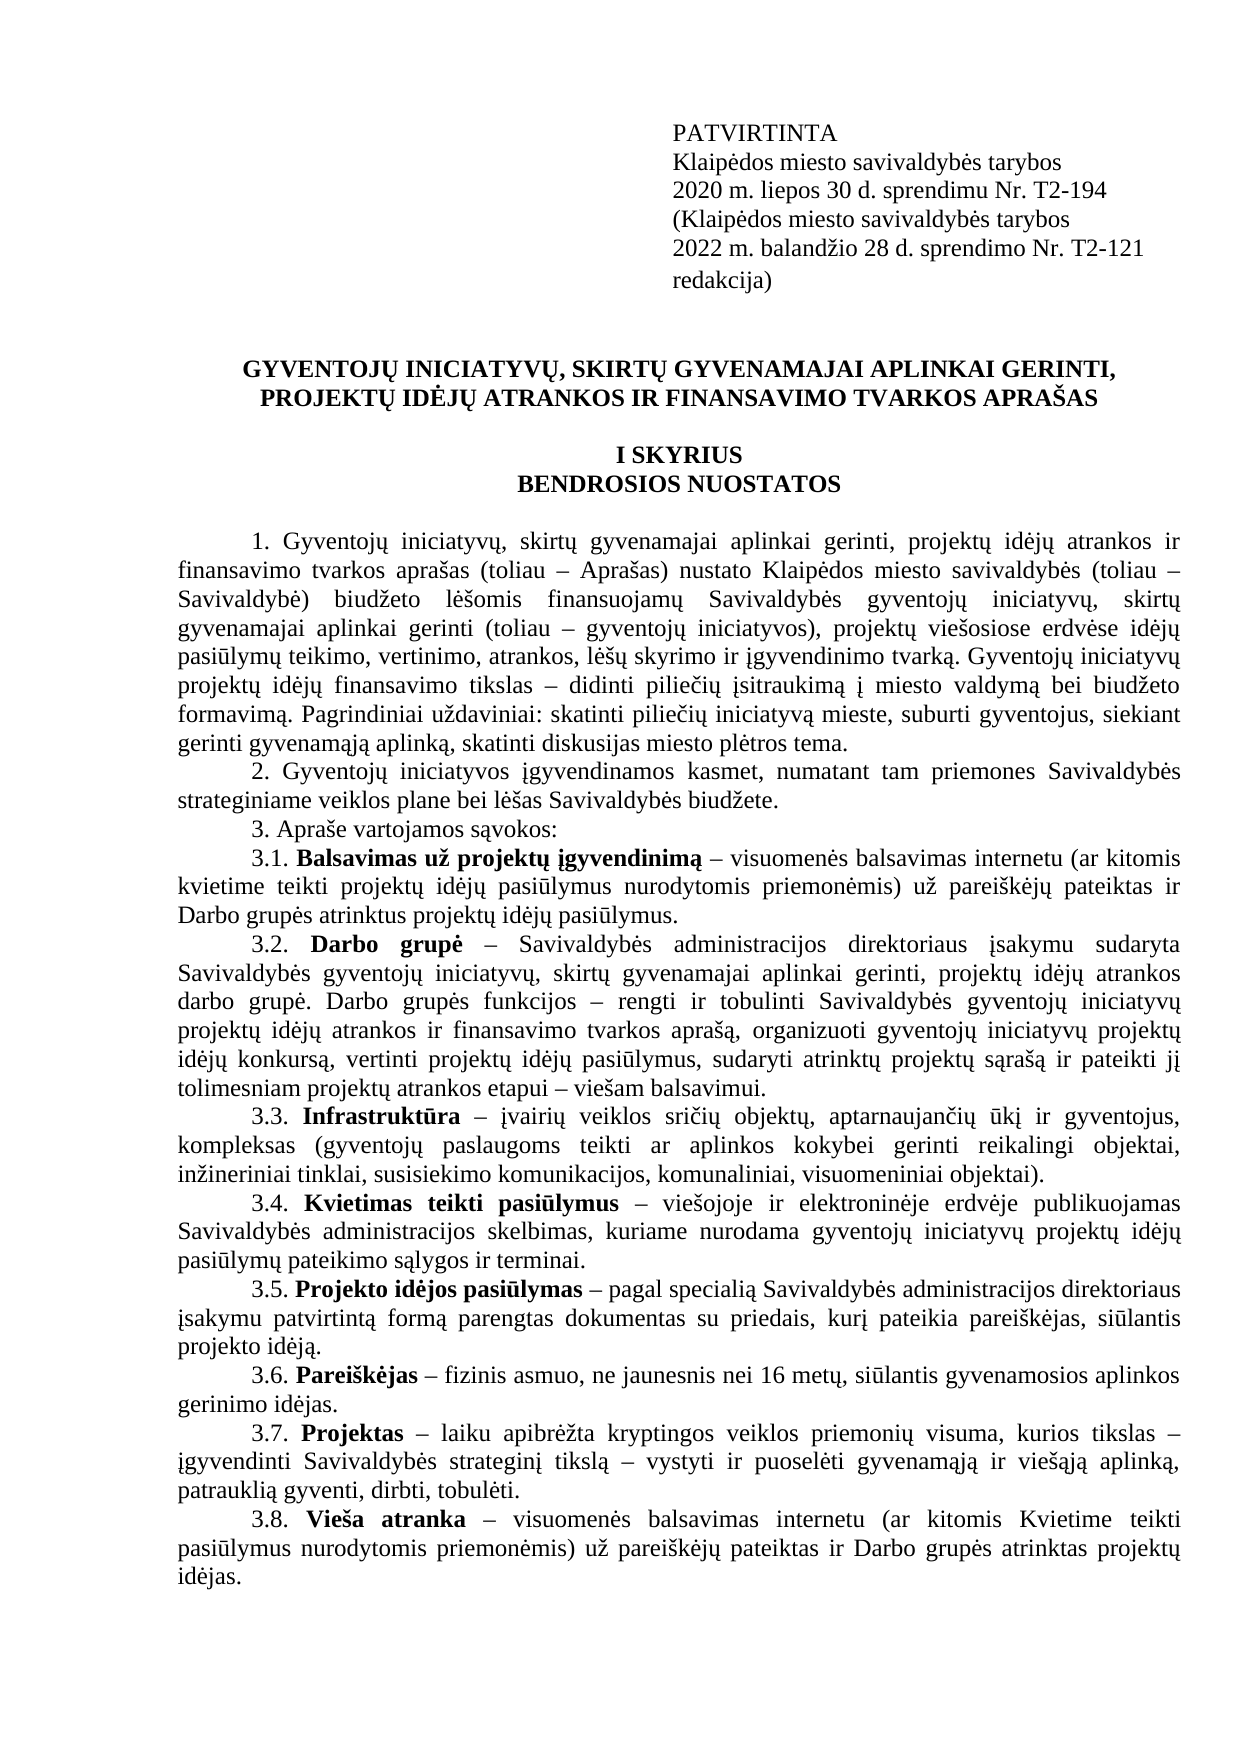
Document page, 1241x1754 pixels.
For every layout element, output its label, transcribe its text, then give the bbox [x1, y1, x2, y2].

text 2. Gyventojų iniciatyvos įgyvendinamos kasmet, numatant tam priemones Savivaldybės strateginiame veiklos plane bei lėšas Savivaldybės biudžete. [177, 756, 1181, 814]
text 3.3. Infrastruktūra – įvairių veiklos sričių objektų, aptarnaujančių ūkį ir gyventojus, kompleksas (gyventojų paslaugoms teikti ar aplinkos kokybei gerinti reikalingi objektai, inžineriniai tinklai, susisiekimo komunikacijos, komunaliniai, visuomeniniai objektai). [177, 1101, 1181, 1188]
text 3.6. Pareiškėjas – fizinis asmuo, ne jaunesnis nei 16 metų, siūlantis gyvenamosios aplinkos gerinimo idėjas. [177, 1360, 1181, 1418]
text BENDROSIOS NUOSTATOS [177, 469, 1181, 498]
text 3.7. Projektas – laiku apibrėžta kryptingos veiklos priemonių visuma, kurios tikslas – įgyvendinti Savivaldybės strateginį tikslą – vystyti ir puoselėti gyvenamąją ir viešąją aplinką, patrauklią gyventi, dirbti, tobulėti. [177, 1418, 1181, 1504]
text 3. Apraše vartojamos sąvokos: [177, 814, 1181, 843]
text 3.5. Projekto idėjos pasiūlymas – pagal specialią Savivaldybės administracijos direktoriaus įsakymu patvirtintą formą parengtas dokumentas su priedais, kurį pateikia pareiškėjas, siūlantis projekto idėją. [177, 1274, 1181, 1360]
text 3.8. Vieša atranka – visuomenės balsavimas internetu (ar kitomis Kvietime teikti pasiūlymus nurodytomis priemonėmis) už pareiškėjų pateiktas ir Darbo grupės atrinktas projektų idėjas. [177, 1504, 1181, 1590]
text I SKYRIUS [177, 440, 1181, 469]
text 3.4. Kvietimas teikti pasiūlymus – viešojoje ir elektroninėje erdvėje publikuojamas Savivaldybės administracijos skelbimas, kuriame nurodama gyventojų iniciatyvų projektų idėjų pasiūlymų pateikimo sąlygos ir terminai. [177, 1188, 1181, 1274]
text GYVENTOJŲ INICIATYVŲ, SKIRTŲ GYVENAMAJAI APLINKAI GERINTI, PROJEKTŲ IDĖJŲ ATRANKOS IR FINANSAVIMO TVARKOS APRAŠAS [177, 354, 1181, 411]
table_cell (Klaipėdos miesto savivaldybės tarybos [661, 204, 1192, 233]
table_cell 2022 m. balandžio 28 d. sprendimo Nr. T2-121 [661, 233, 1192, 265]
text 3.2. Darbo grupė – Savivaldybės administracijos direktoriaus įsakymu sudaryta Savivaldybės gyventojų iniciatyvų, skirtų gyvenamajai aplinkai gerinti, projektų idėjų atrankos darbo grupė. Darbo grupės funkcijos – rengti ir tobulinti Savivaldybės gyventojų iniciatyvų projektų idėjų atrankos ir finansavimo tvarkos aprašą, organizuoti gyventojų iniciatyvų projektų idėjų konkursą, vertinti projektų idėjų pasiūlymus, sudaryti atrinktų projektų sąrašą ir pateikti jį tolimesniam projektų atrankos etapui – viešam balsavimui. [177, 929, 1181, 1101]
table_header PATVIRTINTA Klaipėdos miesto savivaldybės tarybos 2020 m. liepos 30 d. sprendimu Nr. T2-194 [661, 118, 1192, 204]
text 1. Gyventojų iniciatyvų, skirtų gyvenamajai aplinkai gerinti, projektų idėjų atrankos ir finansavimo tvarkos aprašas (toliau – Aprašas) nustato Klaipėdos miesto savivaldybės (toliau – Savivaldybė) biudžeto lėšomis finansuojamų Savivaldybės gyventojų iniciatyvų, skirtų gyvenamajai aplinkai gerinti (toliau – gyventojų iniciatyvos), projektų viešosiose erdvėse idėjų pasiūlymų teikimo, vertinimo, atrankos, lėšų skyrimo ir įgyvendinimo tvarką. Gyventojų iniciatyvų projektų idėjų finansavimo tikslas – didinti piliečių įsitraukimą į miesto valdymą bei biudžeto formavimą. Pagrindiniai uždaviniai: skatinti piliečių iniciatyvą mieste, suburti gyventojus, siekiant gerinti gyvenamąją aplinką, skatinti diskusijas miesto plėtros tema. [177, 526, 1181, 756]
table_cell redakcija) [661, 265, 1192, 296]
text 3.1. Balsavimas už projektų įgyvendinimą – visuomenės balsavimas internetu (ar kitomis kvietime teikti projektų idėjų pasiūlymus nurodytomis priemonėmis) už pareiškėjų pateiktas ir Darbo grupės atrinktus projektų idėjų pasiūlymus. [177, 843, 1181, 929]
